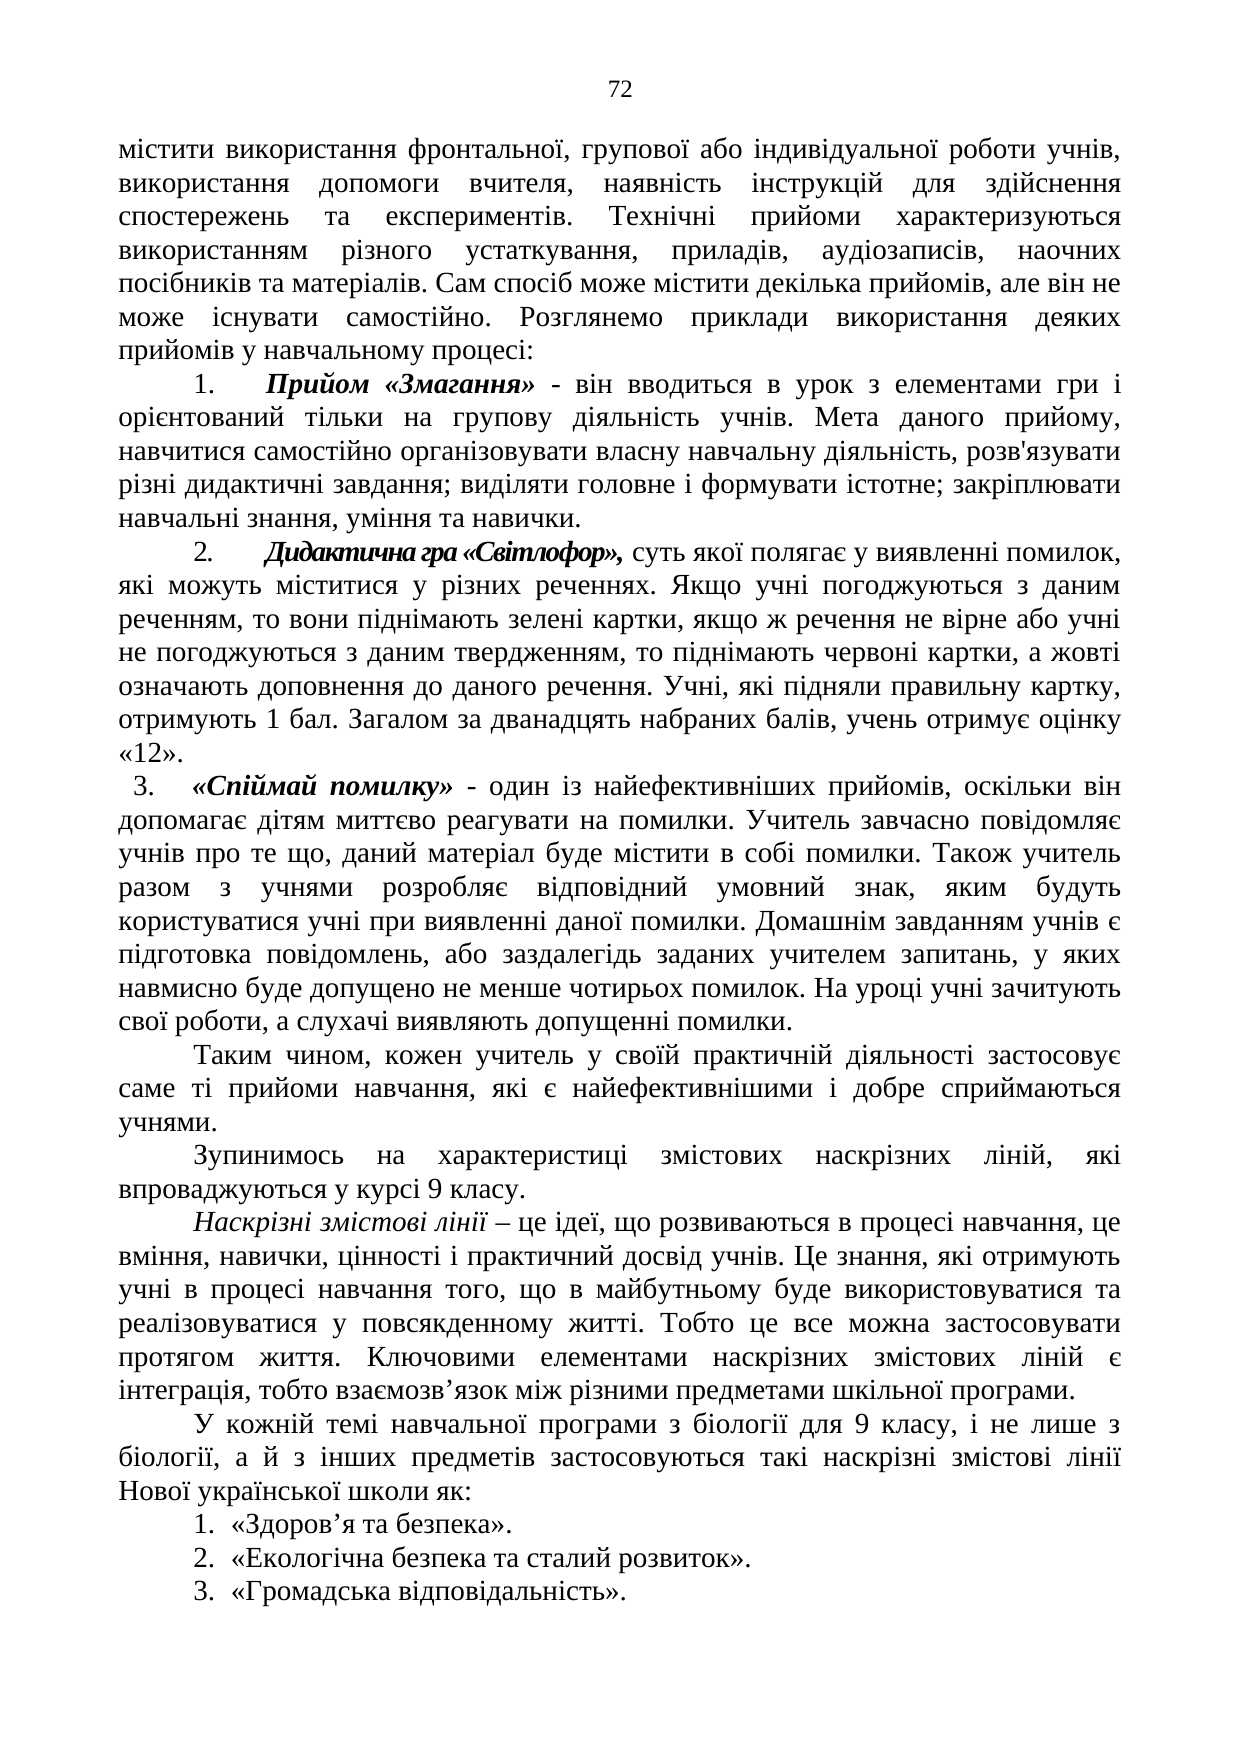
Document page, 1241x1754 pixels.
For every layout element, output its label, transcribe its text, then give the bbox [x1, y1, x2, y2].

list «Здоров’я та безпека». [193, 1506, 1122, 1540]
text Зупинимось на характеристиці змістових наскрізних ліній, які впроваджуються у курсі 9 класу. [118, 1137, 1122, 1204]
list Прийом «Змагання» - він вводиться в урок з елементами гри і орієнтований тільки на групову діяльність учнів. Мета даного прийому, навчитися самостійно організовувати власну навчальну діяльність, розв'язувати різні дидактичні завдання; виділяти головне і формувати істотне; закріплювати навчальні знання, уміння та навички. [118, 366, 1122, 534]
list «Громадська відповідальність». [193, 1573, 1122, 1607]
text Таким чином, кожен учитель у своїй практичній діяльності застосовує саме ті прийоми навчання, які є найефективнішими і добре сприймаються учнями. [118, 1037, 1122, 1137]
text У кожній темі навчальної програми з біології для 9 класу, і не лише з біології, а й з інших предметів застосовуються такі наскрізні змістові лінії Нової української школи як: [118, 1406, 1122, 1506]
text Наскрізні змістові лінії – це ідеї, що розвиваються в процесі навчання, це вміння, навички, цінності і практичний досвід учнів. Це знання, які отримують учні в процесі навчання того, що в майбутньому буде використовуватися та реалізовуватися у повсякденному житті. Тобто це все можна застосовувати протягом життя. Ключовими елементами наскрізних змістових ліній є інтеграція, тобто взаємозв’язок між різними предметами шкільної програми. [118, 1204, 1122, 1406]
list «Спіймай помилку» - один із найефективніших прийомів, оскільки він допомагає дітям миттєво реагувати на помилки. Учитель завчасно повідомляє учнів про те що, даний матеріал буде містити в собі помилки. Також учитель разом з учнями розробляє відповідний умовний знак, яким будуть користуватися учні при виявленні даної помилки. Домашнім завданням учнів є підготовка повідомлень, або заздалегідь заданих учителем запитань, у яких навмисно буде допущено не менше чотирьох помилок. На уроці учні зачитують свої роботи, а слухачі виявляють допущенні помилки. [118, 768, 1122, 1037]
list «Екологічна безпека та сталий розвиток». [193, 1540, 1122, 1573]
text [118, 131, 1122, 366]
list Дидактична гра «Світлофор», суть якої полягає у виявленні помилок, які можуть міститися у різних реченнях. Якщо учні погоджуються з даним реченням, то вони піднімають зелені картки, якщо ж речення не вірне або учні не погоджуються з даним твердженням, то піднімають червоні картки, а жовті означають доповнення до даного речення. Учні, які підняли правильну картку, отримують 1 бал. Загалом за дванадцять набраних балів, учень отримує оцінку «12». [118, 534, 1122, 768]
